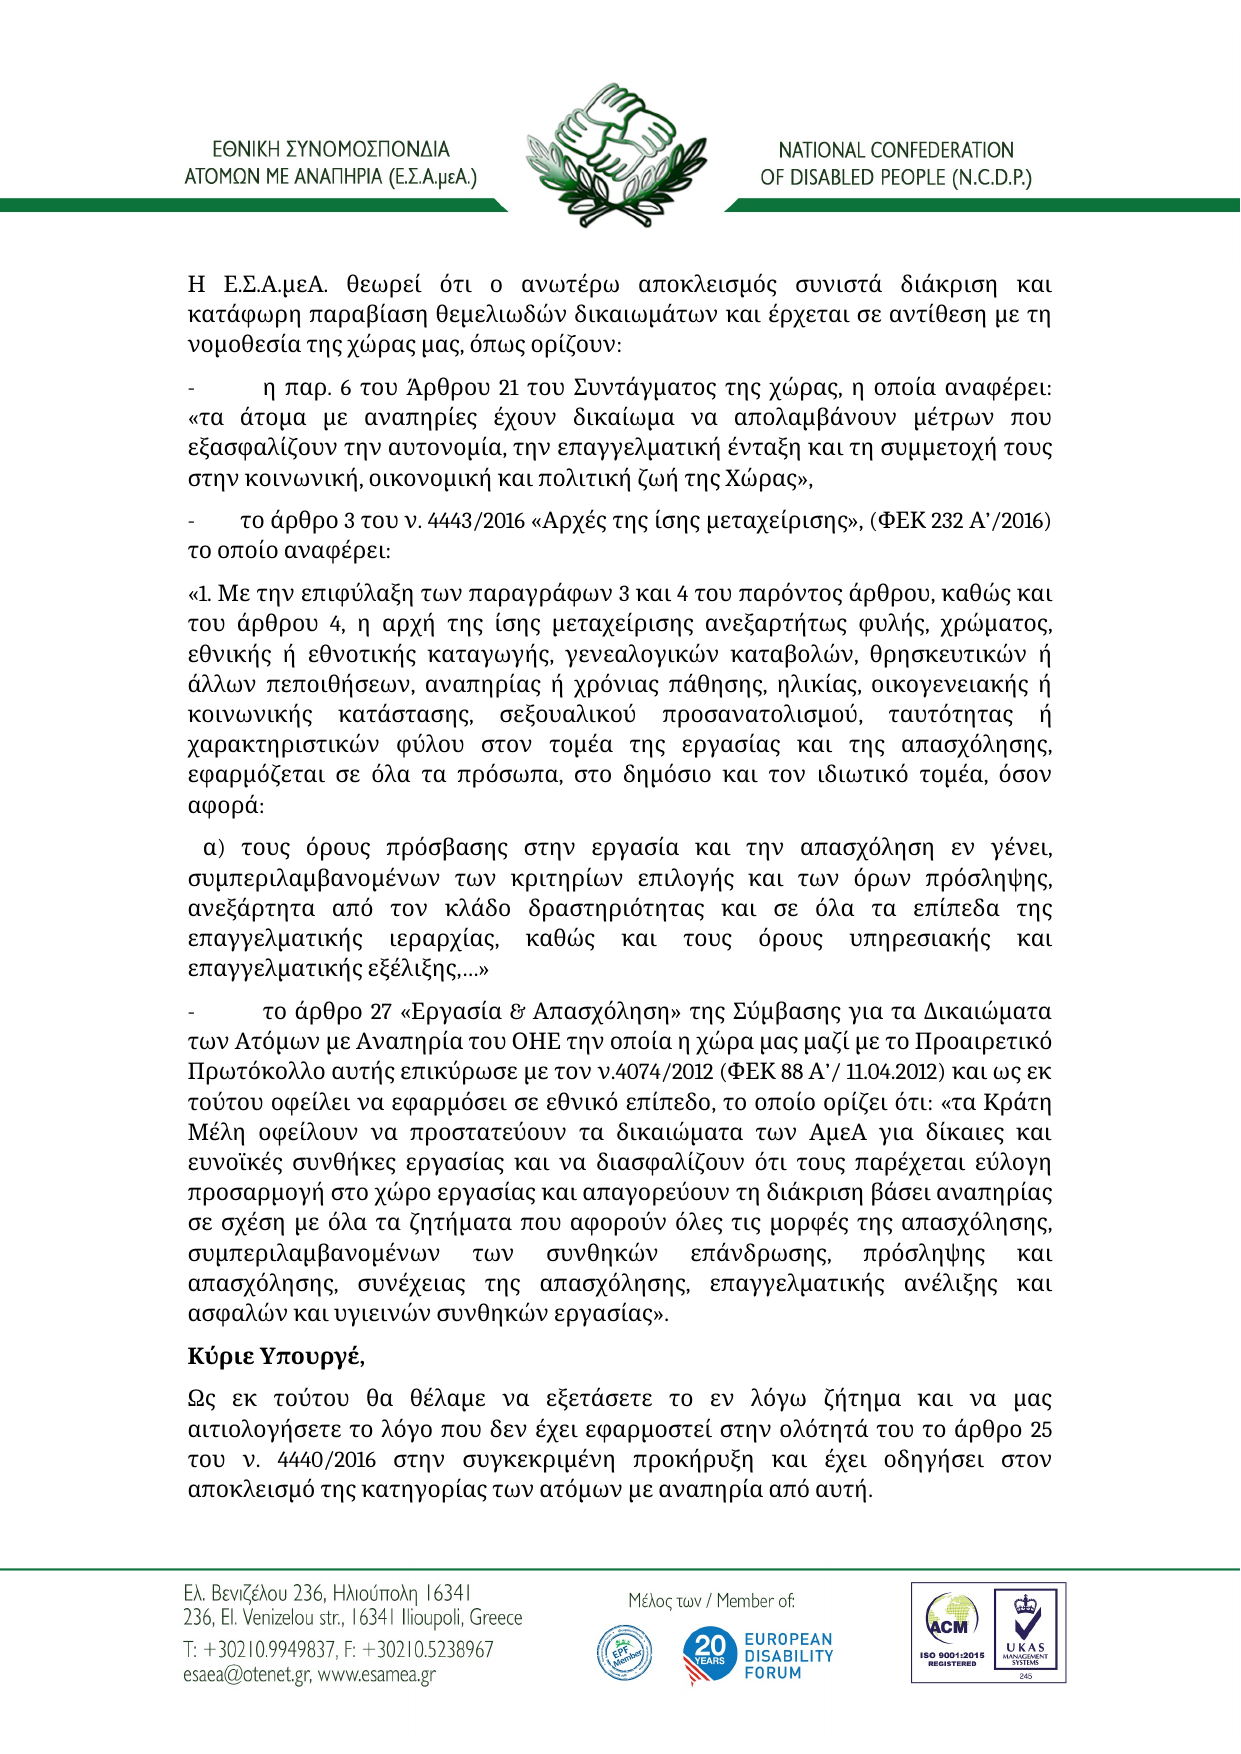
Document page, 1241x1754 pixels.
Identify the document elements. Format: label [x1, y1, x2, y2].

picture [0, 29, 1240, 266]
picture [0, 1555, 1240, 1737]
